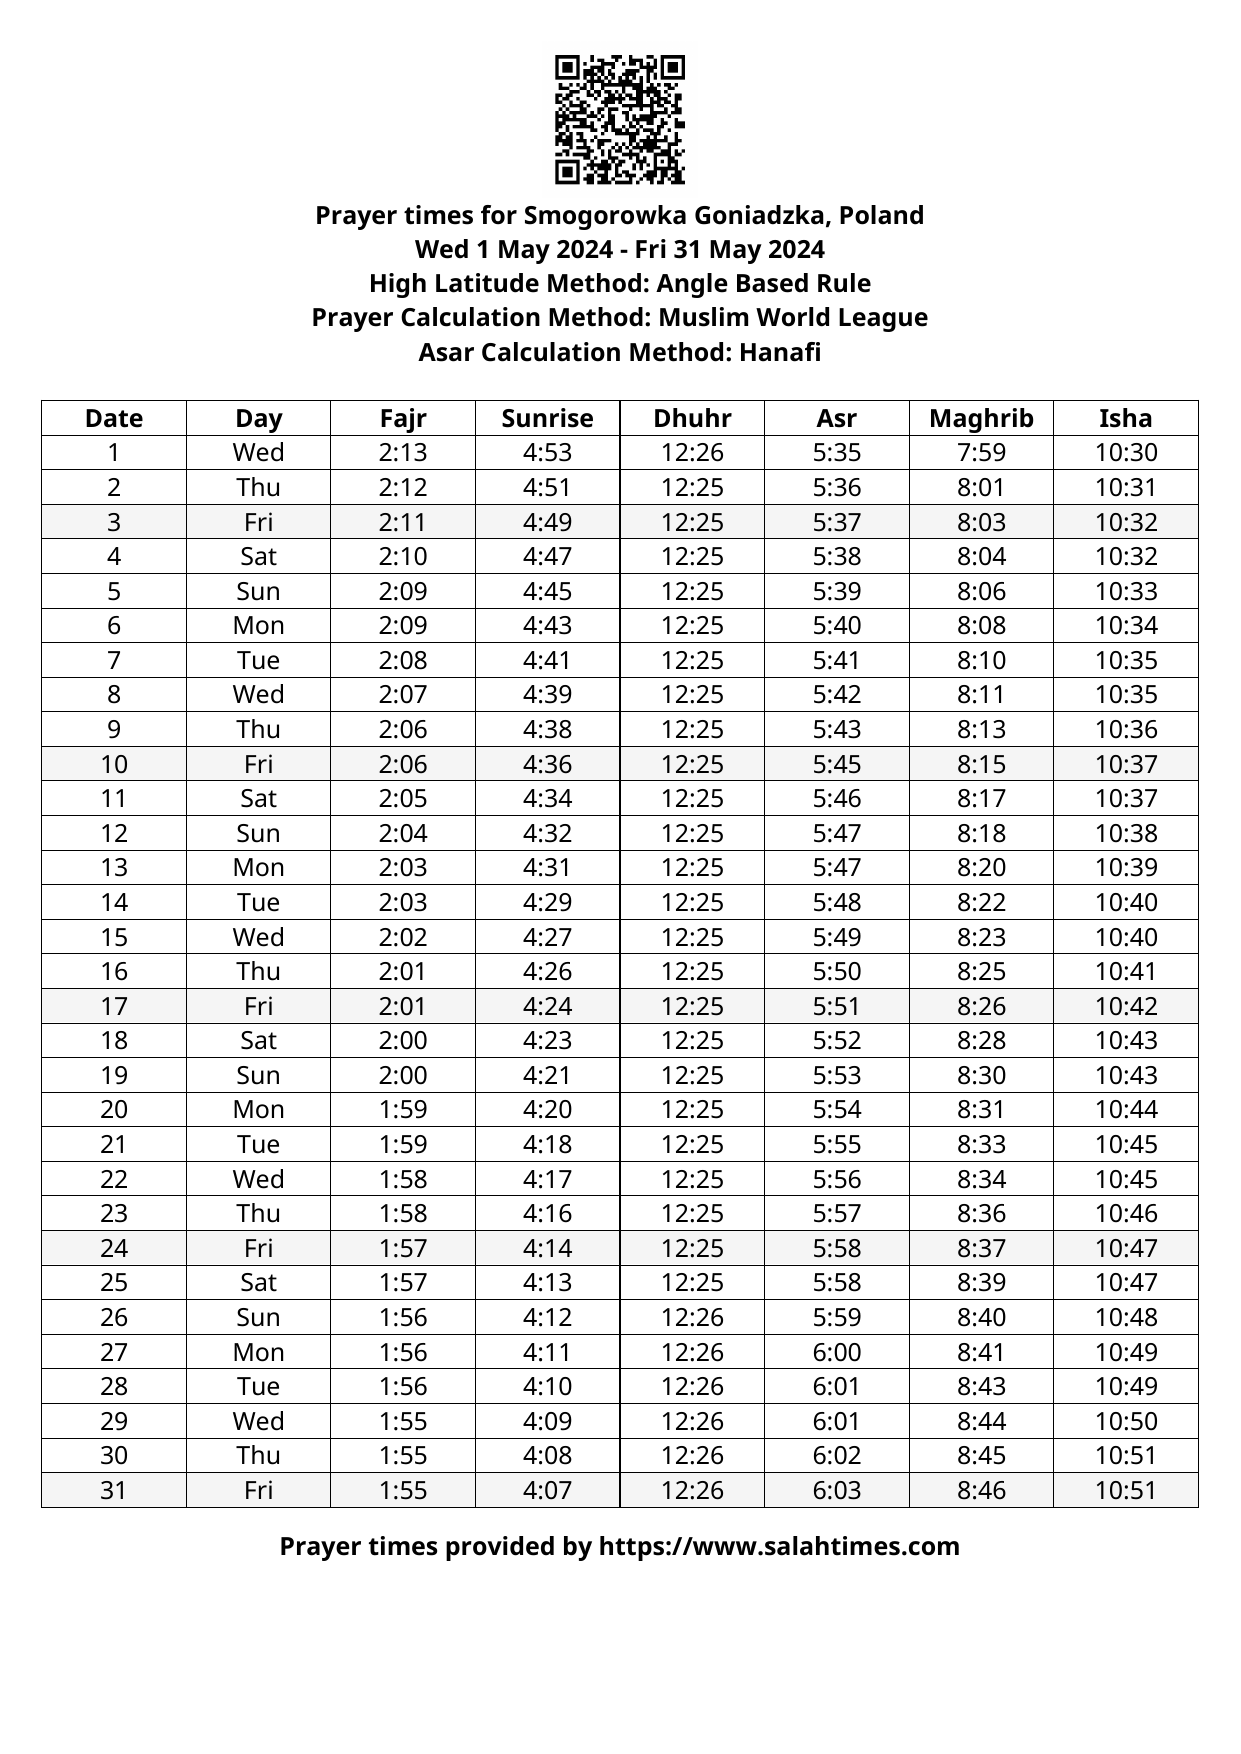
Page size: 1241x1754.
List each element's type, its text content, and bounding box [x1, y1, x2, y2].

table_cell 2:01 [331, 954, 475, 988]
table_cell 4:11 [476, 1335, 619, 1368]
table_cell Fri [187, 1473, 330, 1507]
table_cell 1:59 [331, 1093, 475, 1126]
table_cell 5:49 [765, 920, 909, 953]
table_cell 12:25 [621, 678, 764, 711]
table_cell 5:47 [765, 816, 909, 849]
table_cell Mon [187, 609, 330, 642]
table_cell 21 [42, 1127, 186, 1161]
table_cell 20 [42, 1093, 186, 1126]
table_cell 4:38 [476, 712, 619, 746]
text High Latitude Method: Angle Based Rule [42, 266, 1198, 300]
table_cell 4:14 [476, 1231, 619, 1264]
table_cell 4:43 [476, 609, 619, 642]
table_header Dhuhr [621, 401, 764, 434]
table_cell 12:26 [621, 1369, 764, 1403]
table_cell 10:35 [1054, 643, 1198, 677]
table_cell 5:37 [765, 505, 909, 538]
table_cell 5 [42, 574, 186, 607]
table_cell Thu [187, 712, 330, 746]
table_cell 10:30 [1054, 436, 1198, 469]
table_cell 2:06 [331, 747, 475, 780]
table_cell 5:35 [765, 436, 909, 469]
table_cell 8:15 [910, 747, 1053, 780]
table_cell Sun [187, 1058, 330, 1092]
table_cell 10:43 [1054, 1058, 1198, 1092]
table_cell 10:33 [1054, 574, 1198, 607]
table_cell 8:28 [910, 1024, 1053, 1057]
table_cell 12:25 [621, 1127, 764, 1161]
table_cell 5:50 [765, 954, 909, 988]
table_cell 4:26 [476, 954, 619, 988]
table_cell 10:43 [1054, 1024, 1198, 1057]
table_cell 12:25 [621, 885, 764, 919]
table_cell 4:21 [476, 1058, 619, 1092]
table_cell 5:48 [765, 885, 909, 919]
table_cell 13 [42, 851, 186, 884]
table_cell Fri [187, 989, 330, 1022]
table_cell 2:00 [331, 1024, 475, 1057]
table_cell 8:06 [910, 574, 1053, 607]
table_cell Wed [187, 678, 330, 711]
table_cell 5:38 [765, 539, 909, 573]
table_cell Thu [187, 1196, 330, 1230]
table_cell 8:41 [910, 1335, 1053, 1368]
table_cell Mon [187, 851, 330, 884]
table_cell 4:13 [476, 1266, 619, 1299]
table_cell 8:08 [910, 609, 1053, 642]
table_cell 3 [42, 505, 186, 538]
table_cell 8:01 [910, 470, 1053, 504]
table_cell 10:32 [1054, 539, 1198, 573]
table_cell 10:44 [1054, 1093, 1198, 1126]
table_cell Sat [187, 781, 330, 815]
table_cell 10:32 [1054, 505, 1198, 538]
table_cell 5:58 [765, 1266, 909, 1299]
table_cell 8:10 [910, 643, 1053, 677]
table_cell Mon [187, 1093, 330, 1126]
table_cell 5:45 [765, 747, 909, 780]
table_cell 6:00 [765, 1335, 909, 1368]
table_cell 4:36 [476, 747, 619, 780]
table_cell 8:37 [910, 1231, 1053, 1264]
table_cell 8:30 [910, 1058, 1053, 1092]
table_cell 5:55 [765, 1127, 909, 1161]
table_cell Thu [187, 1439, 330, 1472]
table_cell Fri [187, 505, 330, 538]
table_cell 10:34 [1054, 609, 1198, 642]
table_cell 8:34 [910, 1162, 1053, 1195]
table_cell 12:25 [621, 747, 764, 780]
table_cell 4:51 [476, 470, 619, 504]
table_cell 4:18 [476, 1127, 619, 1161]
table_cell Thu [187, 470, 330, 504]
table_cell 2:11 [331, 505, 475, 538]
table_cell 1:59 [331, 1127, 475, 1161]
table_cell 11 [42, 781, 186, 815]
table_cell 5:41 [765, 643, 909, 677]
table_cell 10:48 [1054, 1300, 1198, 1334]
table_cell 10:40 [1054, 920, 1198, 953]
table_cell 4:27 [476, 920, 619, 953]
table_cell 5:59 [765, 1300, 909, 1334]
table_cell 12:25 [621, 643, 764, 677]
table_cell 4:31 [476, 851, 619, 884]
table_cell 1:56 [331, 1335, 475, 1368]
table_cell Sun [187, 816, 330, 849]
table_cell 2:10 [331, 539, 475, 573]
table_cell 5:54 [765, 1093, 909, 1126]
table_header Sunrise [476, 401, 619, 434]
table_cell 29 [42, 1404, 186, 1437]
table_cell 8:11 [910, 678, 1053, 711]
table_cell 5:42 [765, 678, 909, 711]
table_cell 10:46 [1054, 1196, 1198, 1230]
table_cell 5:36 [765, 470, 909, 504]
table_cell 12:25 [621, 1093, 764, 1126]
table_cell 4:47 [476, 539, 619, 573]
table_cell 1 [42, 436, 186, 469]
table_cell 10:31 [1054, 470, 1198, 504]
table_cell Sat [187, 1266, 330, 1299]
table_cell 5:39 [765, 574, 909, 607]
table_cell 8:22 [910, 885, 1053, 919]
table_cell 12:26 [621, 1335, 764, 1368]
table_cell 4:23 [476, 1024, 619, 1057]
table_cell 31 [42, 1473, 186, 1507]
table_cell 2:09 [331, 609, 475, 642]
table_cell 4:16 [476, 1196, 619, 1230]
picture [542, 41, 699, 198]
table_cell 4:24 [476, 989, 619, 1022]
table_cell 8:26 [910, 989, 1053, 1022]
table_cell 1:55 [331, 1404, 475, 1437]
table_cell 1:58 [331, 1162, 475, 1195]
table_cell 8:43 [910, 1369, 1053, 1403]
table_cell 1:58 [331, 1196, 475, 1230]
table_cell Fri [187, 747, 330, 780]
table_cell 5:53 [765, 1058, 909, 1092]
table_cell 4 [42, 539, 186, 573]
table_cell 10:51 [1054, 1473, 1198, 1507]
table_cell Sun [187, 574, 330, 607]
table_cell 1:55 [331, 1473, 475, 1507]
table_cell 12 [42, 816, 186, 849]
table_cell 8:44 [910, 1404, 1053, 1437]
table_cell 28 [42, 1369, 186, 1403]
table_cell 10:37 [1054, 747, 1198, 780]
table_cell 10:50 [1054, 1404, 1198, 1437]
table_cell 26 [42, 1300, 186, 1334]
table_cell Thu [187, 954, 330, 988]
table_cell 9 [42, 712, 186, 746]
table_cell 12:25 [621, 1266, 764, 1299]
table_cell 8:03 [910, 505, 1053, 538]
table_cell Mon [187, 1335, 330, 1368]
table_cell 14 [42, 885, 186, 919]
table_cell 5:52 [765, 1024, 909, 1057]
table_cell 12:25 [621, 920, 764, 953]
table_cell 12:25 [621, 781, 764, 815]
table_cell Wed [187, 436, 330, 469]
table_cell 12:25 [621, 505, 764, 538]
table_cell 4:53 [476, 436, 619, 469]
table_cell 12:25 [621, 1196, 764, 1230]
table_cell 8:40 [910, 1300, 1053, 1334]
table_cell 17 [42, 989, 186, 1022]
table_cell 1:55 [331, 1439, 475, 1472]
table_cell 10:35 [1054, 678, 1198, 711]
table_cell 2:09 [331, 574, 475, 607]
table_cell 12:25 [621, 1162, 764, 1195]
table_cell 8:20 [910, 851, 1053, 884]
table_cell 12:26 [621, 436, 764, 469]
table_cell 8:25 [910, 954, 1053, 988]
table_cell 1:57 [331, 1231, 475, 1264]
table_cell 8:36 [910, 1196, 1053, 1230]
table_cell 1:56 [331, 1369, 475, 1403]
table_cell 4:10 [476, 1369, 619, 1403]
text Prayer times provided by https://www.salahtimes.com [42, 1528, 1198, 1563]
table_cell 2:03 [331, 885, 475, 919]
table_cell 12:25 [621, 470, 764, 504]
table_cell 2:08 [331, 643, 475, 677]
table_cell 8:23 [910, 920, 1053, 953]
table_cell 4:45 [476, 574, 619, 607]
table_cell 10:36 [1054, 712, 1198, 746]
table_header Date [42, 401, 186, 434]
table_cell 12:25 [621, 816, 764, 849]
table_cell 1:56 [331, 1300, 475, 1334]
table_cell 12:25 [621, 539, 764, 573]
table_cell 19 [42, 1058, 186, 1092]
table_cell 8 [42, 678, 186, 711]
table_cell Sun [187, 1300, 330, 1334]
table_cell 30 [42, 1439, 186, 1472]
table_cell 22 [42, 1162, 186, 1195]
table_cell 8:33 [910, 1127, 1053, 1161]
text Wed 1 May 2024 - Fri 31 May 2024 [42, 232, 1198, 266]
text Asar Calculation Method: Hanafi [42, 334, 1198, 368]
table_cell 12:26 [621, 1404, 764, 1437]
table_header Asr [765, 401, 909, 434]
table_cell Tue [187, 1127, 330, 1161]
table_cell 5:40 [765, 609, 909, 642]
table_cell 5:47 [765, 851, 909, 884]
table_header Day [187, 401, 330, 434]
table_cell 6:01 [765, 1404, 909, 1437]
table_cell 2:04 [331, 816, 475, 849]
table_cell 10:49 [1054, 1335, 1198, 1368]
table_cell 8:46 [910, 1473, 1053, 1507]
table_cell 5:56 [765, 1162, 909, 1195]
table_header Fajr [331, 401, 475, 434]
table_cell 2:12 [331, 470, 475, 504]
table_cell 8:31 [910, 1093, 1053, 1126]
table_cell 6:01 [765, 1369, 909, 1403]
table_cell 4:12 [476, 1300, 619, 1334]
table_cell 1:57 [331, 1266, 475, 1299]
table_cell 12:25 [621, 1231, 764, 1264]
table_cell 4:09 [476, 1404, 619, 1437]
table_cell 16 [42, 954, 186, 988]
table_cell 2:01 [331, 989, 475, 1022]
text Prayer times for Smogorowka Goniadzka, Poland [42, 198, 1198, 232]
table_cell 23 [42, 1196, 186, 1230]
table_cell 8:04 [910, 539, 1053, 573]
table_cell 2:06 [331, 712, 475, 746]
table_cell 8:45 [910, 1439, 1053, 1472]
table_cell 12:25 [621, 954, 764, 988]
table_cell Sat [187, 1024, 330, 1057]
table_cell 15 [42, 920, 186, 953]
table_cell 12:25 [621, 574, 764, 607]
table_cell 4:41 [476, 643, 619, 677]
table_cell 2 [42, 470, 186, 504]
table_cell 12:25 [621, 989, 764, 1022]
table_cell Wed [187, 1162, 330, 1195]
table_cell 12:25 [621, 851, 764, 884]
table_cell 4:49 [476, 505, 619, 538]
table_cell Wed [187, 1404, 330, 1437]
table_cell 2:03 [331, 851, 475, 884]
table_cell 6:02 [765, 1439, 909, 1472]
table_cell 5:57 [765, 1196, 909, 1230]
table_cell 10:41 [1054, 954, 1198, 988]
table_cell 7:59 [910, 436, 1053, 469]
table_cell 6:03 [765, 1473, 909, 1507]
table_cell 2:00 [331, 1058, 475, 1092]
table_cell 4:07 [476, 1473, 619, 1507]
table_cell 5:58 [765, 1231, 909, 1264]
table_cell 5:43 [765, 712, 909, 746]
table_cell 8:17 [910, 781, 1053, 815]
table_cell 7 [42, 643, 186, 677]
table_cell 5:51 [765, 989, 909, 1022]
text Prayer Calculation Method: Muslim World League [42, 300, 1198, 334]
table_cell 12:25 [621, 1058, 764, 1092]
table_cell 12:25 [621, 1024, 764, 1057]
table_cell 4:29 [476, 885, 619, 919]
table_cell 2:05 [331, 781, 475, 815]
table_cell 12:26 [621, 1439, 764, 1472]
table_cell Tue [187, 885, 330, 919]
table_cell 5:46 [765, 781, 909, 815]
table_cell 10:45 [1054, 1162, 1198, 1195]
table_cell 8:13 [910, 712, 1053, 746]
table_cell 27 [42, 1335, 186, 1368]
table_cell Tue [187, 643, 330, 677]
table_cell 2:02 [331, 920, 475, 953]
table_cell 10:38 [1054, 816, 1198, 849]
table_cell 10:42 [1054, 989, 1198, 1022]
table_cell 25 [42, 1266, 186, 1299]
table_cell Fri [187, 1231, 330, 1264]
table_header Isha [1054, 401, 1198, 434]
table_cell 8:18 [910, 816, 1053, 849]
table_cell 10:45 [1054, 1127, 1198, 1161]
table_cell 8:39 [910, 1266, 1053, 1299]
table_cell 10 [42, 747, 186, 780]
table_cell 4:34 [476, 781, 619, 815]
table_cell 12:26 [621, 1300, 764, 1334]
table_cell 24 [42, 1231, 186, 1264]
table_cell 2:13 [331, 436, 475, 469]
table_cell 4:39 [476, 678, 619, 711]
table_cell 10:47 [1054, 1266, 1198, 1299]
table_cell Tue [187, 1369, 330, 1403]
table_cell 12:26 [621, 1473, 764, 1507]
table_cell 18 [42, 1024, 186, 1057]
table_cell 2:07 [331, 678, 475, 711]
table_cell 4:17 [476, 1162, 619, 1195]
table_cell 10:40 [1054, 885, 1198, 919]
table_cell Wed [187, 920, 330, 953]
table_cell 10:39 [1054, 851, 1198, 884]
table_cell 6 [42, 609, 186, 642]
table_cell Sat [187, 539, 330, 573]
table_cell 12:25 [621, 712, 764, 746]
table_header Maghrib [910, 401, 1053, 434]
table_cell 4:20 [476, 1093, 619, 1126]
table_cell 12:25 [621, 609, 764, 642]
table_cell 10:47 [1054, 1231, 1198, 1264]
table_cell 4:08 [476, 1439, 619, 1472]
table_cell 4:32 [476, 816, 619, 849]
table_cell 10:51 [1054, 1439, 1198, 1472]
table_cell 10:49 [1054, 1369, 1198, 1403]
table_cell 10:37 [1054, 781, 1198, 815]
